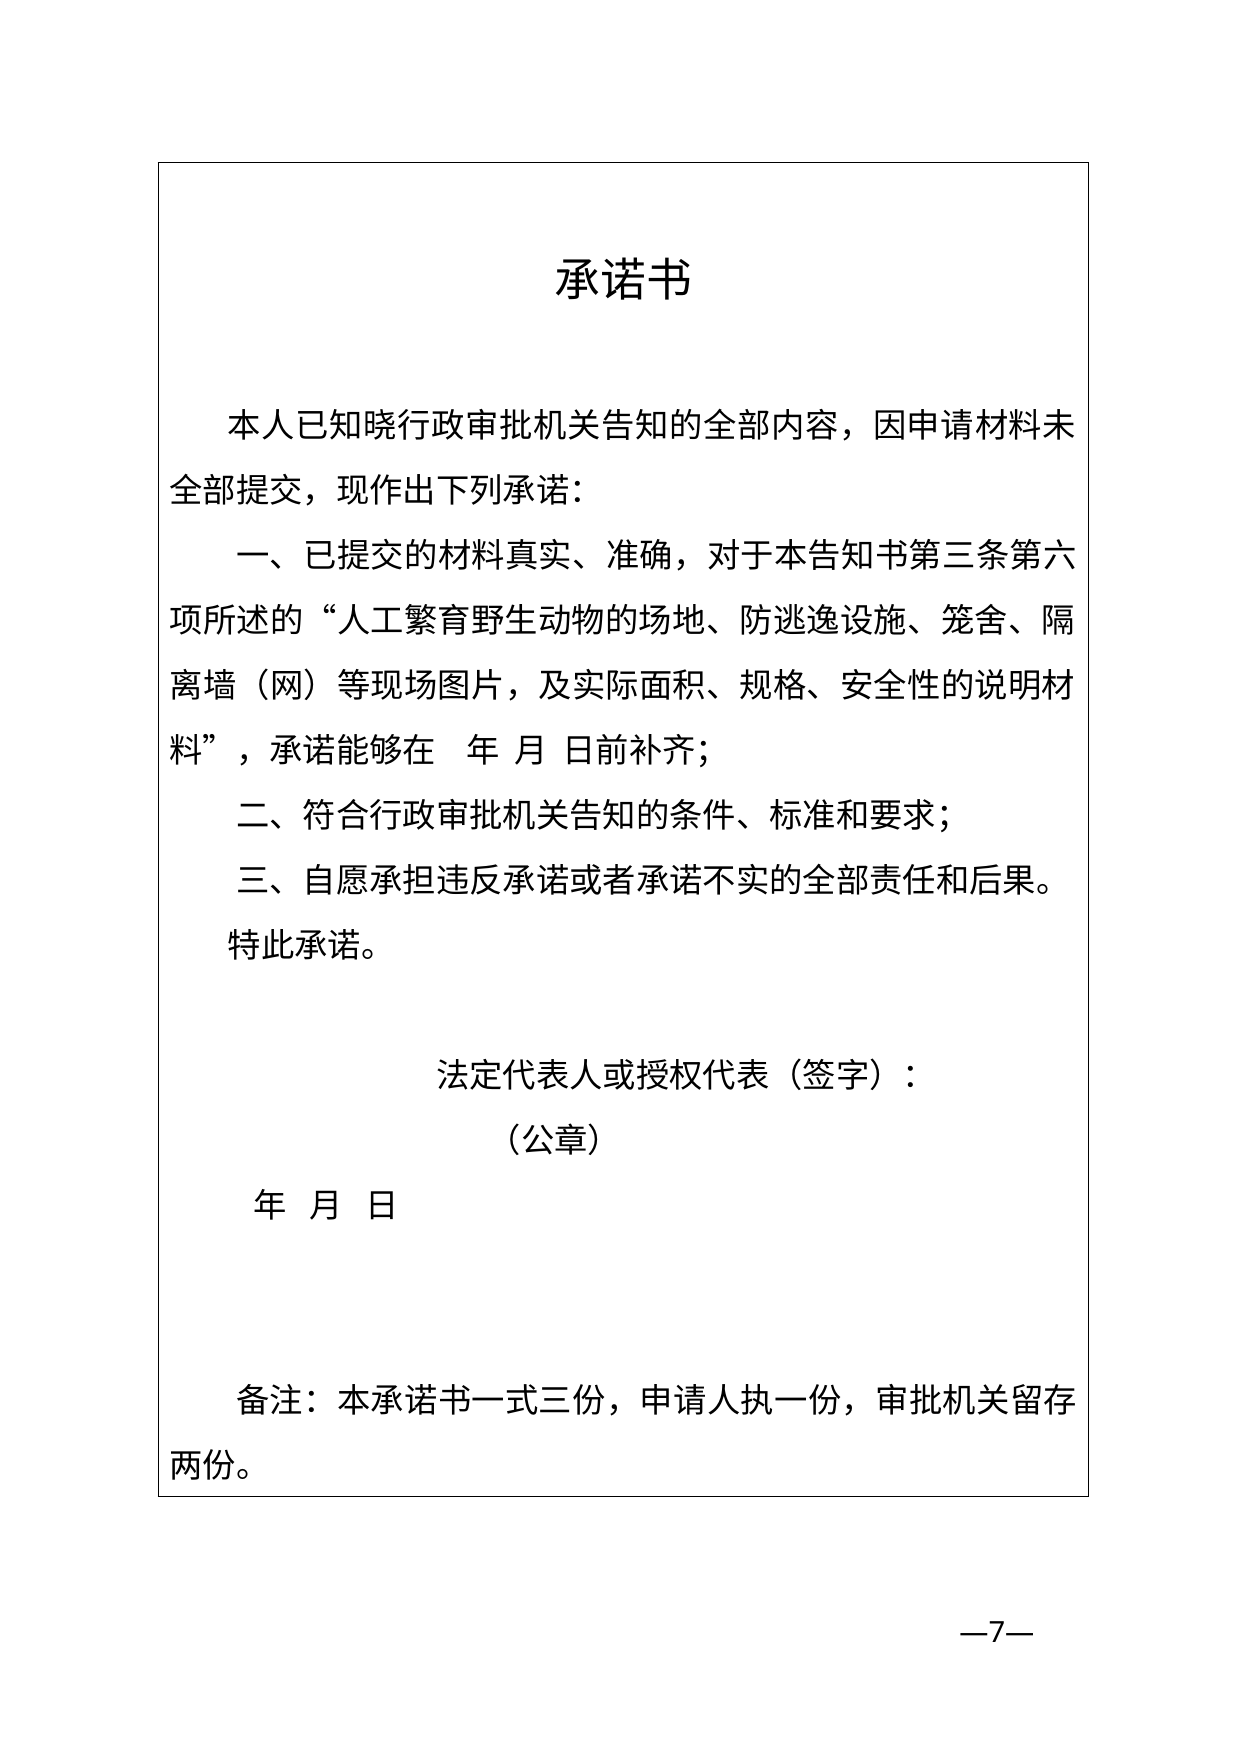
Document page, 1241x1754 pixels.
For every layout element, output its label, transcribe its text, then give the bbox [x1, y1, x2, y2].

table_header 承诺书 本人已知晓行政审批机关告知的全部内容，因申请材料未全部提交，现作出下列承诺： 一、已提交的材料真实、准确，对于本告知书第三条第六项所述的“人工繁育野生动物的场地、防逃逸设施、笼舍、隔离墙（网）等现场图片，及实际面积、规格、安全性的说明材料”，承诺能够在 年 月 日前补齐； 二、符合行政审批机关告知的条件、标准和要求； 三、自愿承担违反承诺或者承诺不实的全部责任和后果。 特此承诺。 法定代表人或授权代表（签字）： （公章） 年 月 日 备注：本承诺书一式三份，申请人执一份，审批机关留存两份。 [159, 163, 1088, 1496]
